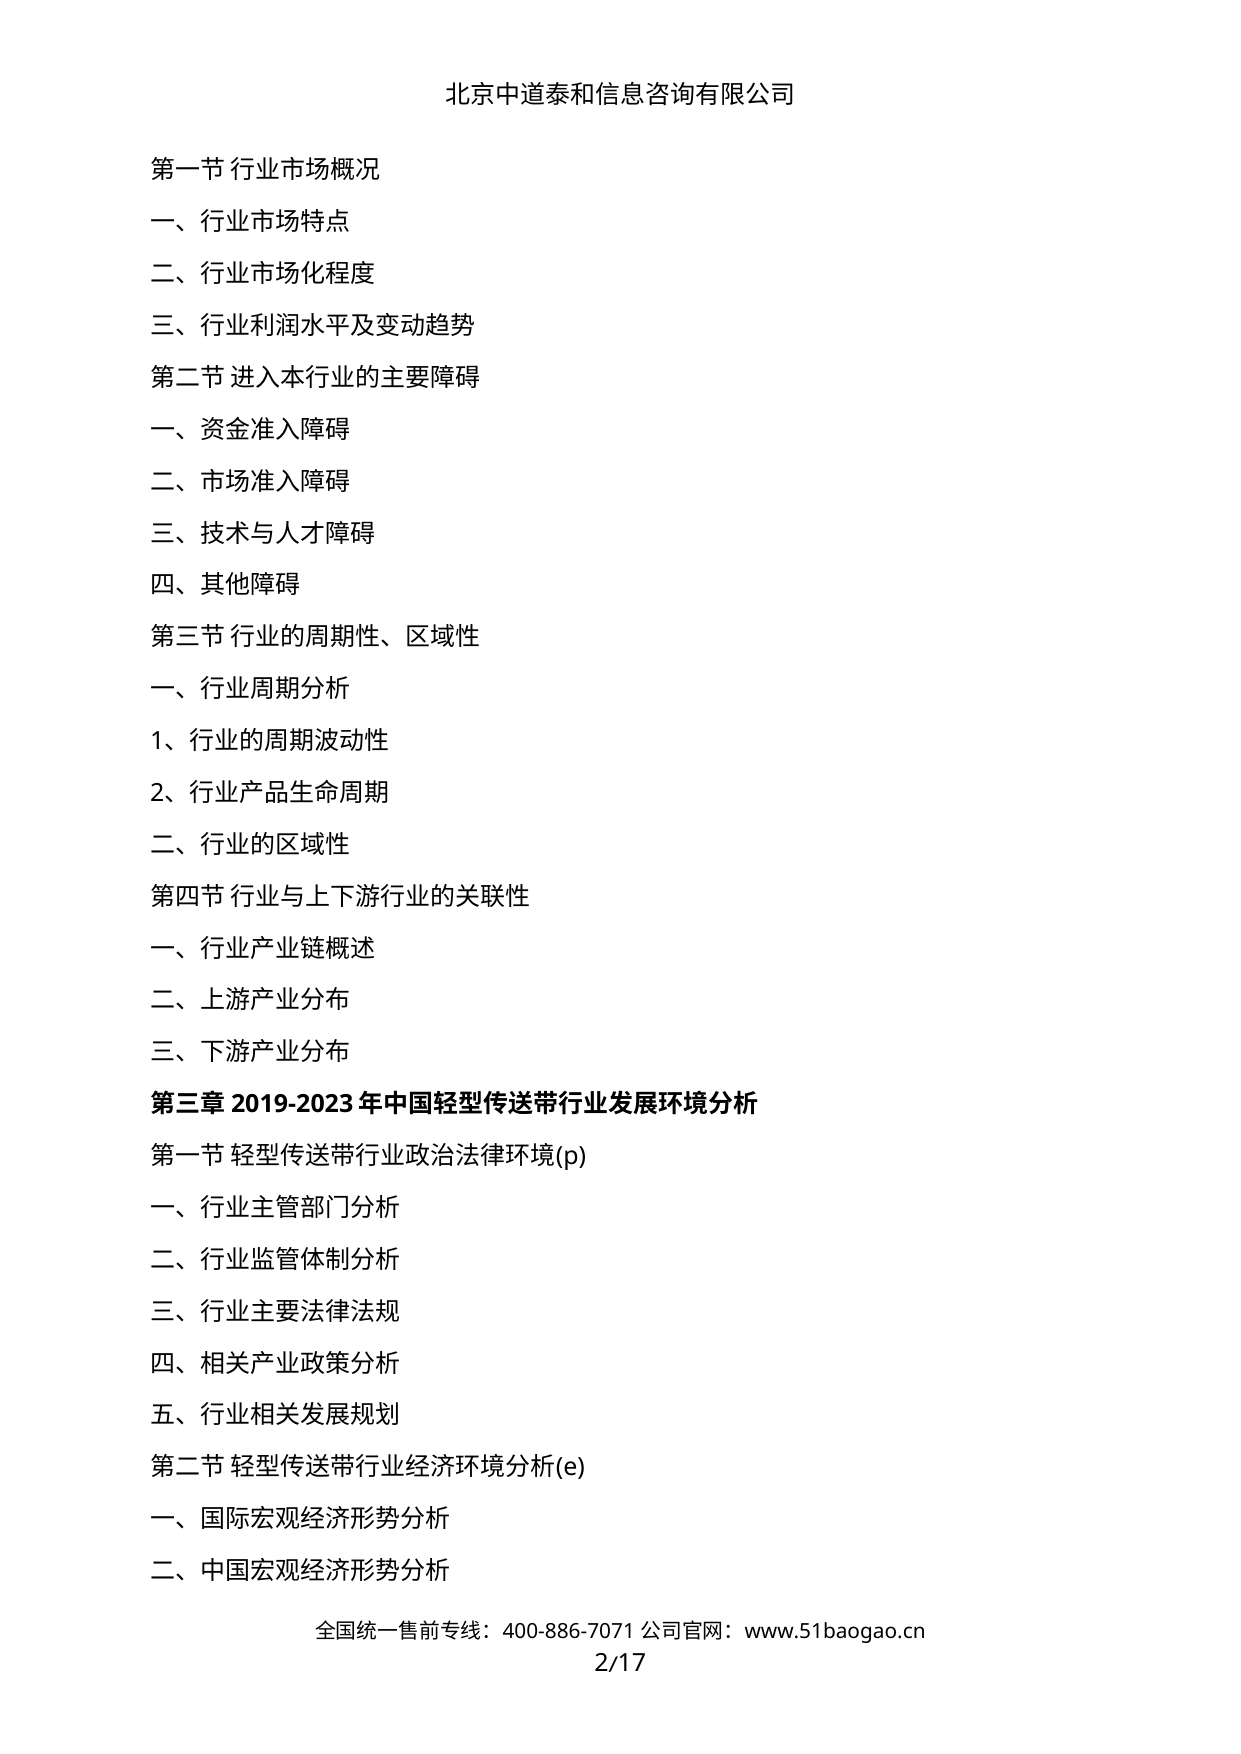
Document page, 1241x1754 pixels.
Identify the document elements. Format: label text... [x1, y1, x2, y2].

text 第二节 轻型传送带行业经济环境分析(e) [150, 1447, 1090, 1483]
text 一、行业主管部门分析 [150, 1187, 1090, 1224]
text 第三章 2019-2023年中国轻型传送带行业发展环境分析 [150, 1084, 1090, 1120]
text 二、市场准入障碍 [150, 461, 1090, 497]
text 二、上游产业分布 [150, 980, 1090, 1016]
text 一、行业周期分析 [150, 669, 1090, 705]
text 二、行业市场化程度 [150, 254, 1090, 290]
text 一、资金准入障碍 [150, 409, 1090, 446]
text 一、行业市场特点 [150, 202, 1090, 238]
text 第一节 轻型传送带行业政治法律环境(p) [150, 1136, 1090, 1172]
text 2、行业产品生命周期 [150, 772, 1090, 809]
text 二、行业监管体制分析 [150, 1239, 1090, 1276]
text 一、行业产业链概述 [150, 928, 1090, 964]
text 第三节 行业的周期性、区域性 [150, 617, 1090, 653]
text 四、其他障碍 [150, 565, 1090, 601]
text 三、行业利润水平及变动趋势 [150, 306, 1090, 342]
text 一、国际宏观经济形势分析 [150, 1499, 1090, 1535]
text 三、技术与人才障碍 [150, 513, 1090, 549]
text 三、行业主要法律法规 [150, 1291, 1090, 1327]
text 二、行业的区域性 [150, 824, 1090, 861]
text 1、行业的周期波动性 [150, 721, 1090, 757]
text 三、下游产业分布 [150, 1032, 1090, 1068]
text 二、中国宏观经济形势分析 [150, 1551, 1090, 1587]
text 第四节 行业与上下游行业的关联性 [150, 876, 1090, 912]
text 第二节 进入本行业的主要障碍 [150, 357, 1090, 394]
text 五、行业相关发展规划 [150, 1395, 1090, 1431]
text 第一节 行业市场概况 [150, 150, 1090, 186]
text 四、相关产业政策分析 [150, 1343, 1090, 1379]
